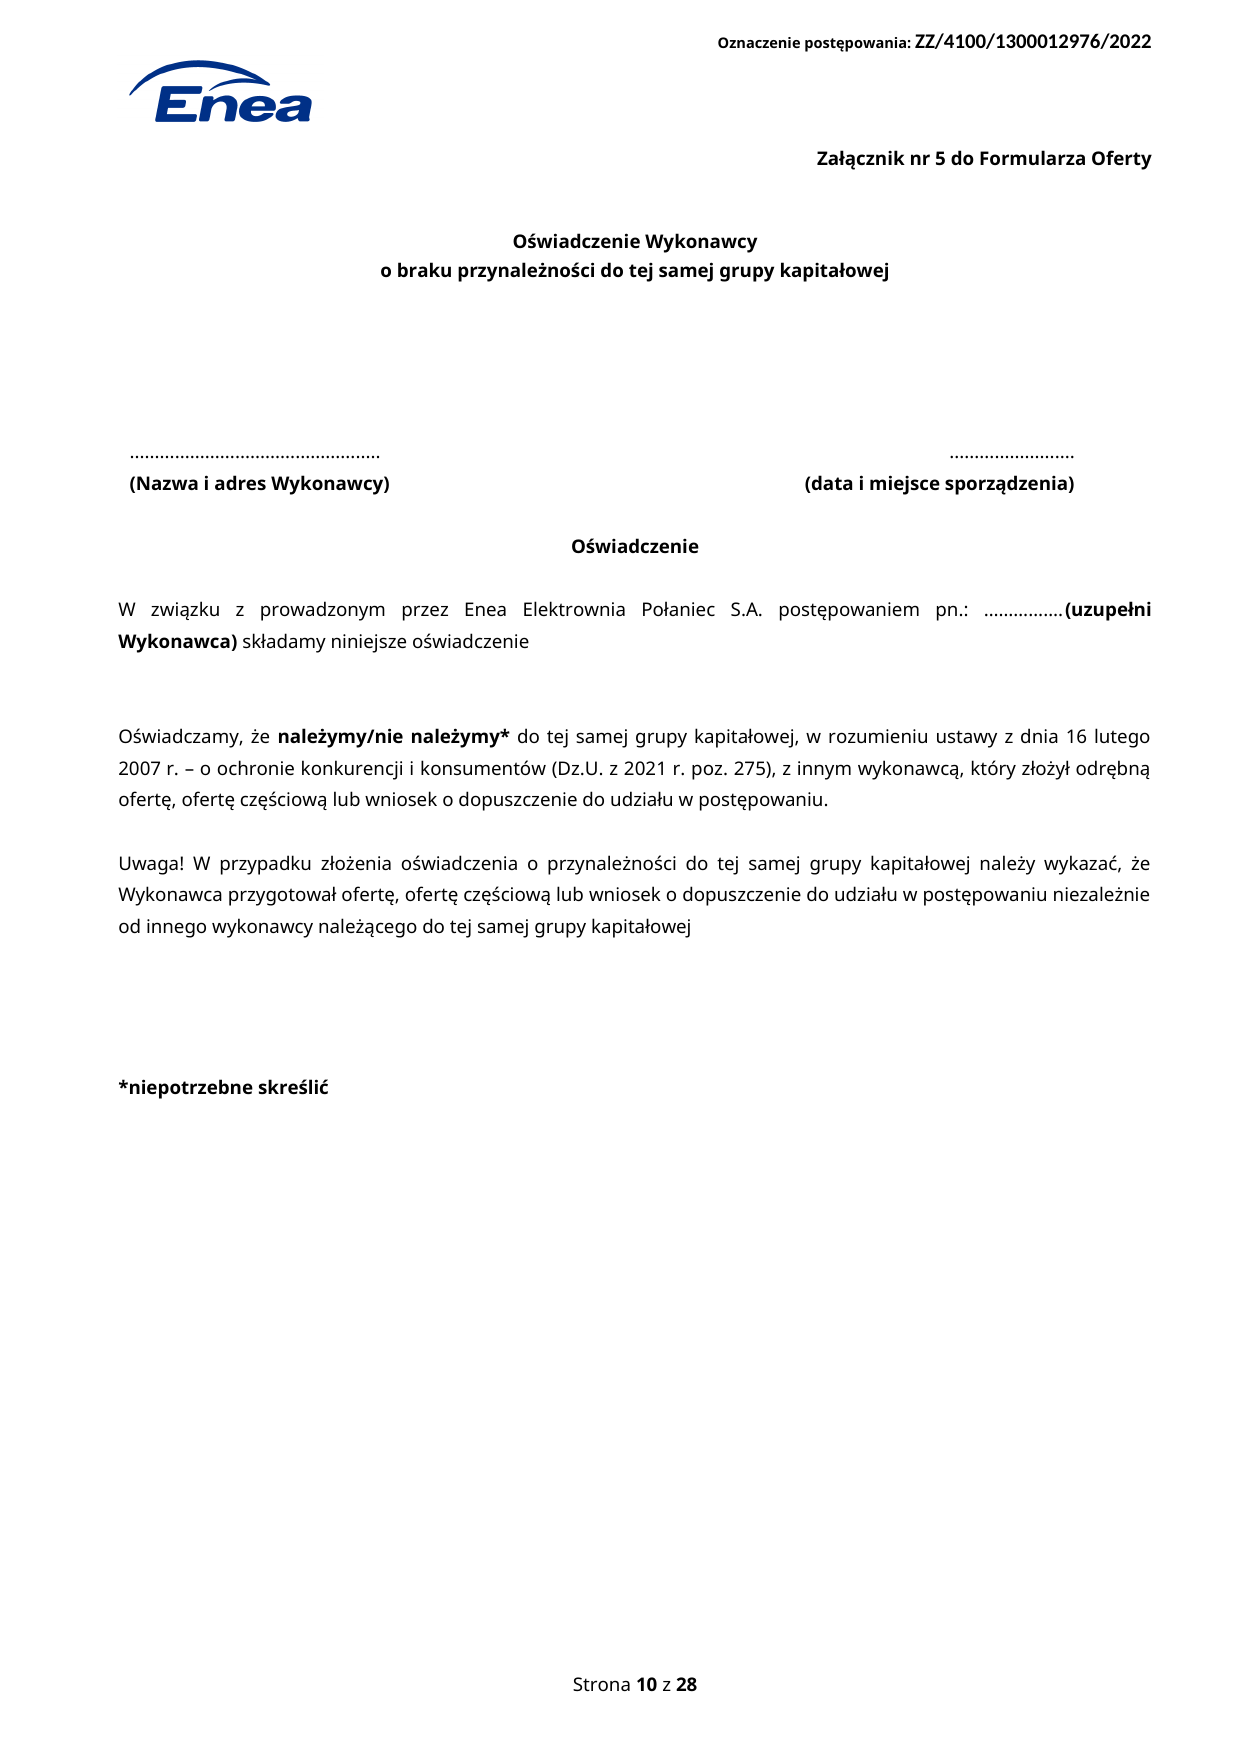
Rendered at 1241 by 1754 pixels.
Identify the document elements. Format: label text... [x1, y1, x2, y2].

text o braku przynależności do tej samej grupy kapitałowej [118, 258, 1152, 283]
text Oświadczamy, że należymy/nie należymy* do tej samej grupy kapitałowej, w rozumieniu ustawy z dnia 16 lutego 2007 r. – o ochronie konkurencji i konsumentów (Dz.U. z 2021 r. poz. 275), z innym wykonawcą, który złożył odrębną ofertę, ofertę częściową lub wniosek o dopuszczenie do udziału w postępowaniu. [118, 718, 1152, 813]
text W związku z prowadzonym przez Enea Elektrownia Połaniec S.A. postępowaniem pn.: …………….(uzupełni Wykonawca) składamy niniejsze oświadczenie [118, 592, 1152, 655]
text Uwaga! W przypadku złożenia oświadczenia o przynależności do tej samej grupy kapitałowej należy wykazać, że Wykonawca przygotował ofertę, ofertę częściową lub wniosek o dopuszczenie do udziału w postępowaniu niezależnie od innego wykonawcy należącego do tej samej grupy kapitałowej [118, 845, 1152, 940]
table_header .................................................. [118, 433, 610, 465]
text Załącznik nr 5 do Formularza Oferty [118, 145, 1152, 170]
text Oświadczenie [118, 528, 1152, 560]
table_cell (data i miejsce sporządzenia) [610, 465, 1086, 497]
text Oświadczenie Wykonawcy [118, 228, 1152, 254]
list *niepotrzebne skreślić [118, 1074, 1152, 1099]
picture [117, 50, 324, 124]
table_header ......................... [610, 433, 1086, 465]
table_cell (Nazwa i adres Wykonawcy) [118, 465, 610, 497]
